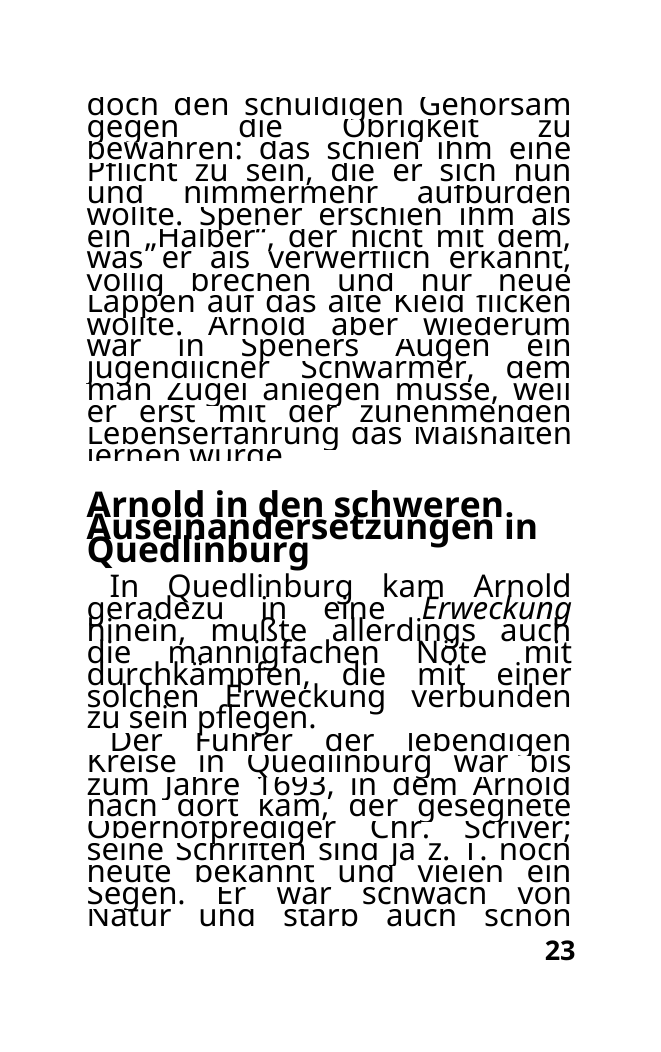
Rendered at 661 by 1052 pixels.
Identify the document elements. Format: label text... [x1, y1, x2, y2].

text Der Führer der lebendigen Kreise in Quedlinburg war bis zum Jahre 1693, in dem Arnold nach dort kam, der gesegnete Oberhofprediger Chr. Scriver; seine Schriften sind ja z. T. noch heute bekannt und vielen ein Segen. Er war schwach von Natur und starb auch schon nach drei Jahren, aber er wurde für viele ein Führer zum lebendigen Christentum. Außer ihm halfen nicht wenige „Laien“ mit, die Gemeinde Jesu zu sammeln. Von auswärts kam häufig ein Prediger Achilles aus Halberstadt, die Gläubigen kamen in kleinen Kreisen nach der Art Speners zusammen und lasen gemeinsam die Bibel und hatten Gebetsgemein- [86, 733, 572, 927]
text In Quedlinburg kam Arnold geradezu in eine Erweckung hinein, mußte allerdings auch die mannigfachen Nöte mit durchkämpfen, die mit einer solchen Erweckung verbunden zu sein pflegen. [86, 579, 572, 733]
text 23 [544, 939, 576, 966]
subtitle Arnold in den schweren Auseinandersetzungen in Quedlinburg [86, 499, 572, 567]
text doch den schuldigen Gehorsam gegen die Obrigkeit zu bewahren: das schien ihm eine Pflicht zu sein, die er sich nun und nimmermehr aufbürden wollte. Spener erschien ihm als ein „Halber“, der nicht mit dem, was er als verwerflich erkannt, völlig brechen und nur neue Lappen auf das alte Kleid flicken wollte. Arnold aber wiederum war in Speners Augen ein jugendlicher Schwärmer, dem man Zügel anlegen müsse, weil er erst mit der zunehmenden Lebenserfahrung das Maßhalten lernen würde. [86, 98, 572, 460]
